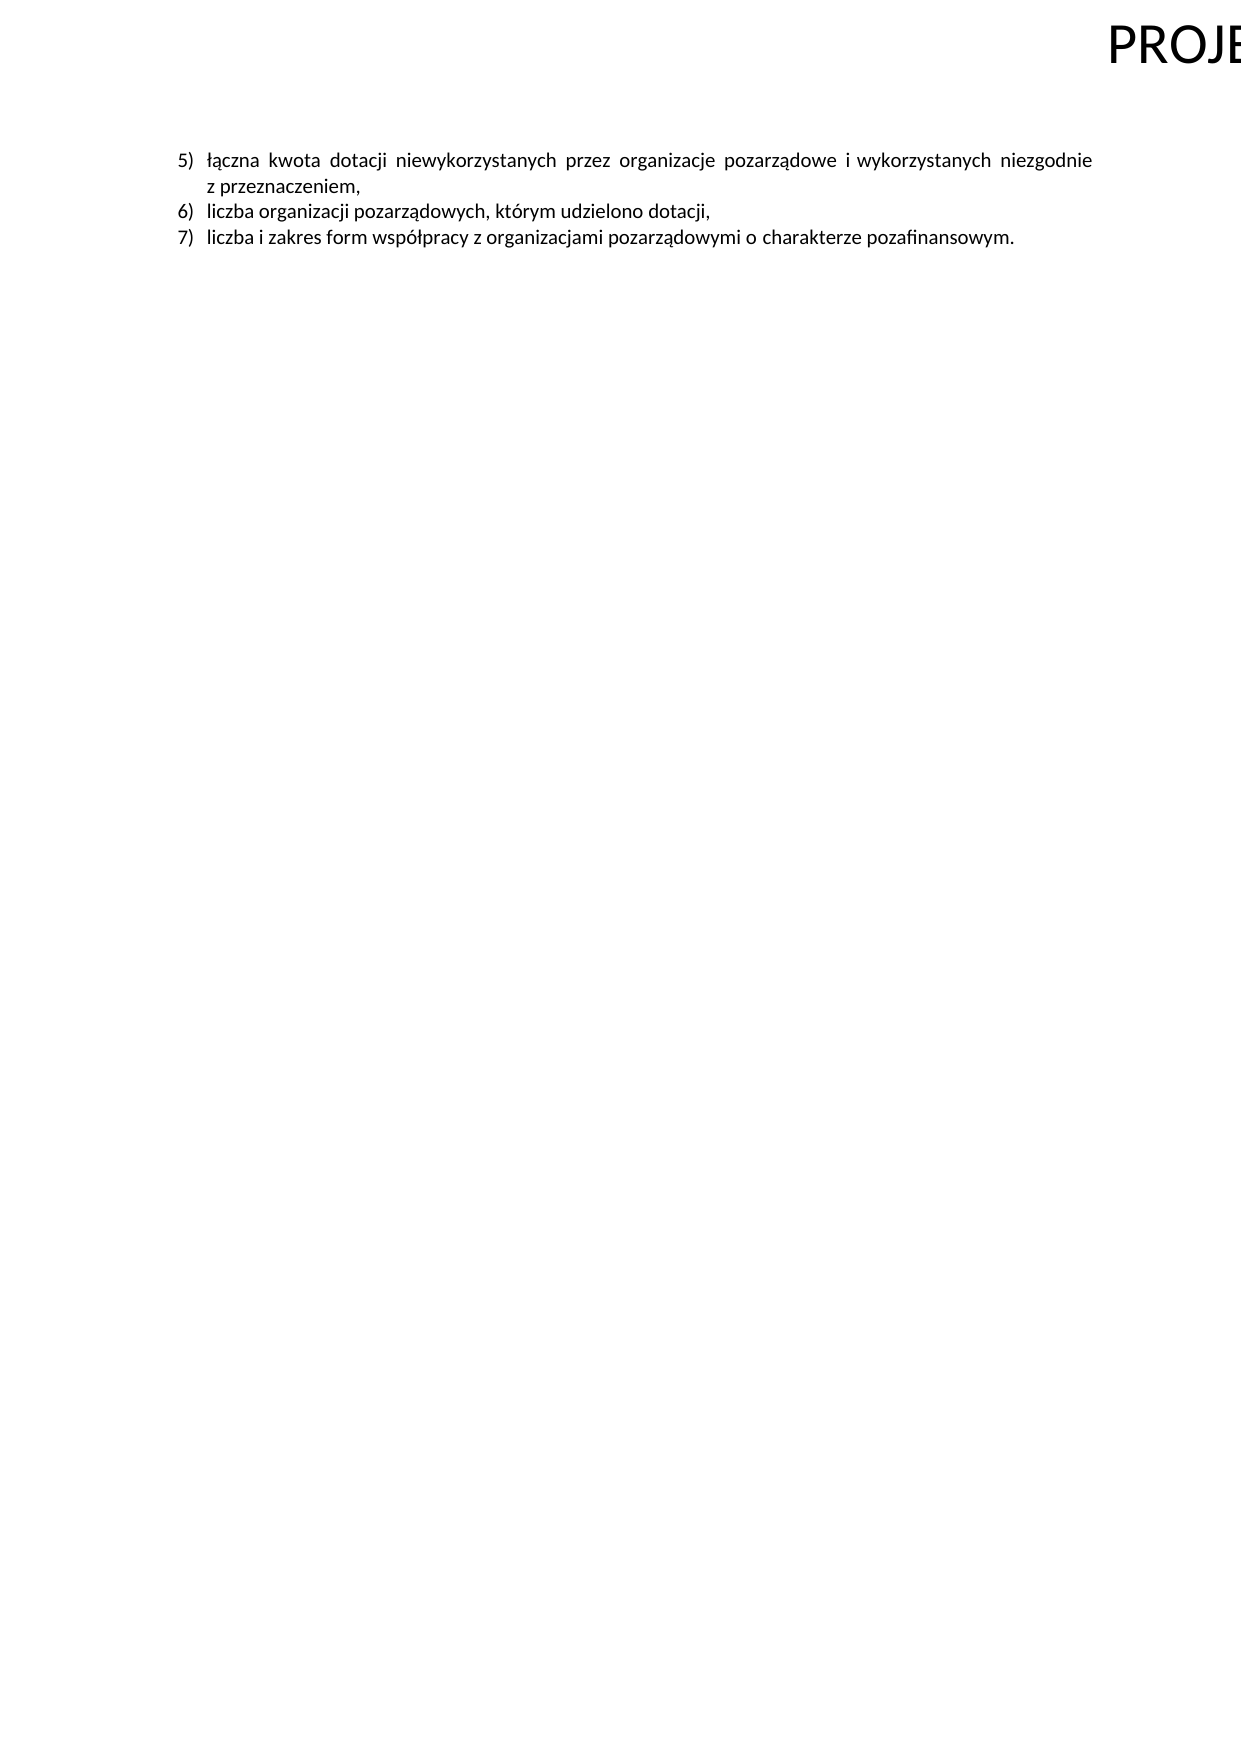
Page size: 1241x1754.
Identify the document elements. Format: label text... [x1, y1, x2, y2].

list liczba i zakres form współpracy z organizacjami pozarządowymi o charakterze pozafinansowym. [177, 224, 1093, 249]
list łączna kwota dotacji niewykorzystanych przez organizacje pozarządowe i wykorzystanych niezgodnie z przeznaczeniem, [177, 148, 1093, 198]
list liczba organizacji pozarządowych, którym udzielono dotacji, [177, 198, 1093, 224]
